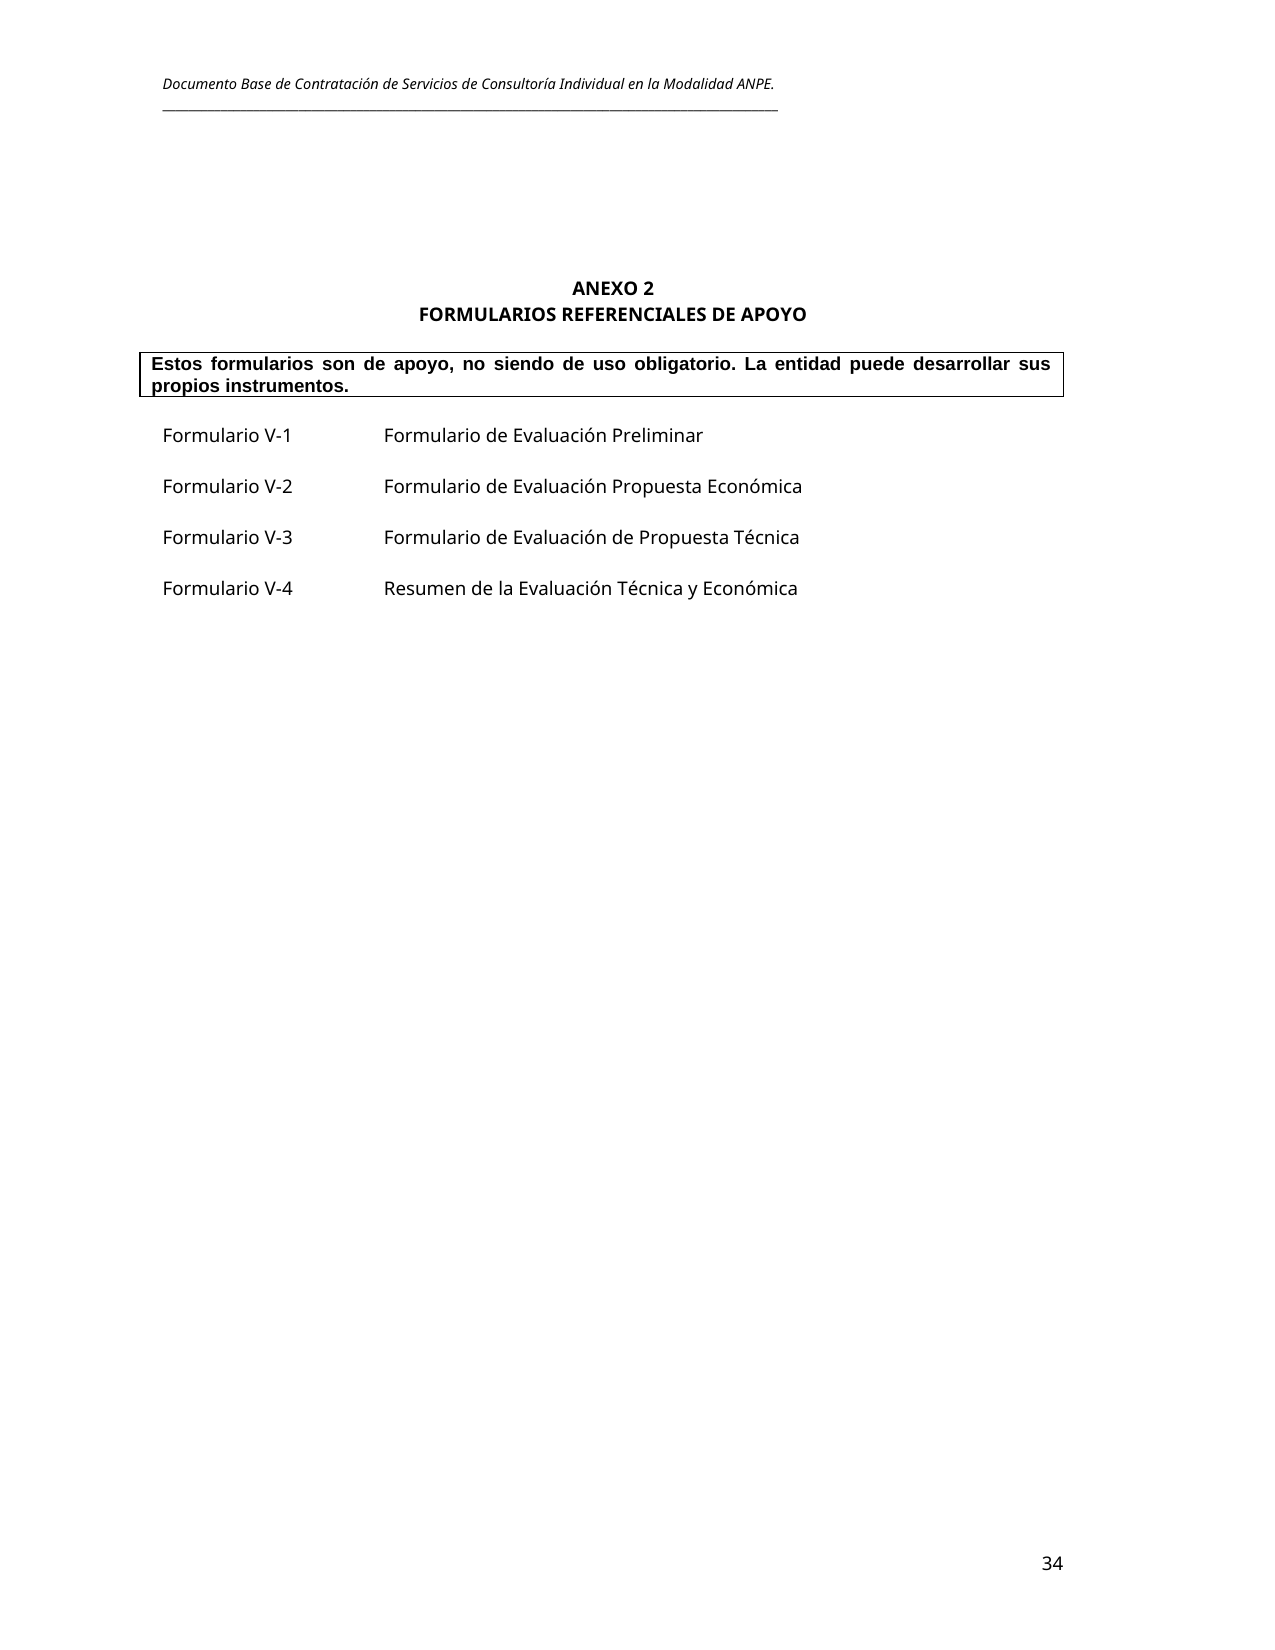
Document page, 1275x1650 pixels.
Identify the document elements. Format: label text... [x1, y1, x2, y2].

text Formulario V-3 Formulario de Evaluación de Propuesta Técnica [162, 525, 1063, 550]
table_header Estos formularios son de apoyo, no siendo de uso obligatorio. La entidad puede desarrollar sus propios instrumentos. [141, 353, 1063, 396]
text Formulario V-2 Formulario de Evaluación Propuesta Económica [162, 474, 1063, 499]
text Formulario V-4 Resumen de la Evaluación Técnica y Económica [162, 576, 1063, 601]
text Formulario V-1 Formulario de Evaluación Preliminar [162, 423, 1063, 448]
text ANEXO 2 [162, 275, 1063, 301]
text FORMULARIOS REFERENCIALES DE APOYO [162, 301, 1063, 326]
